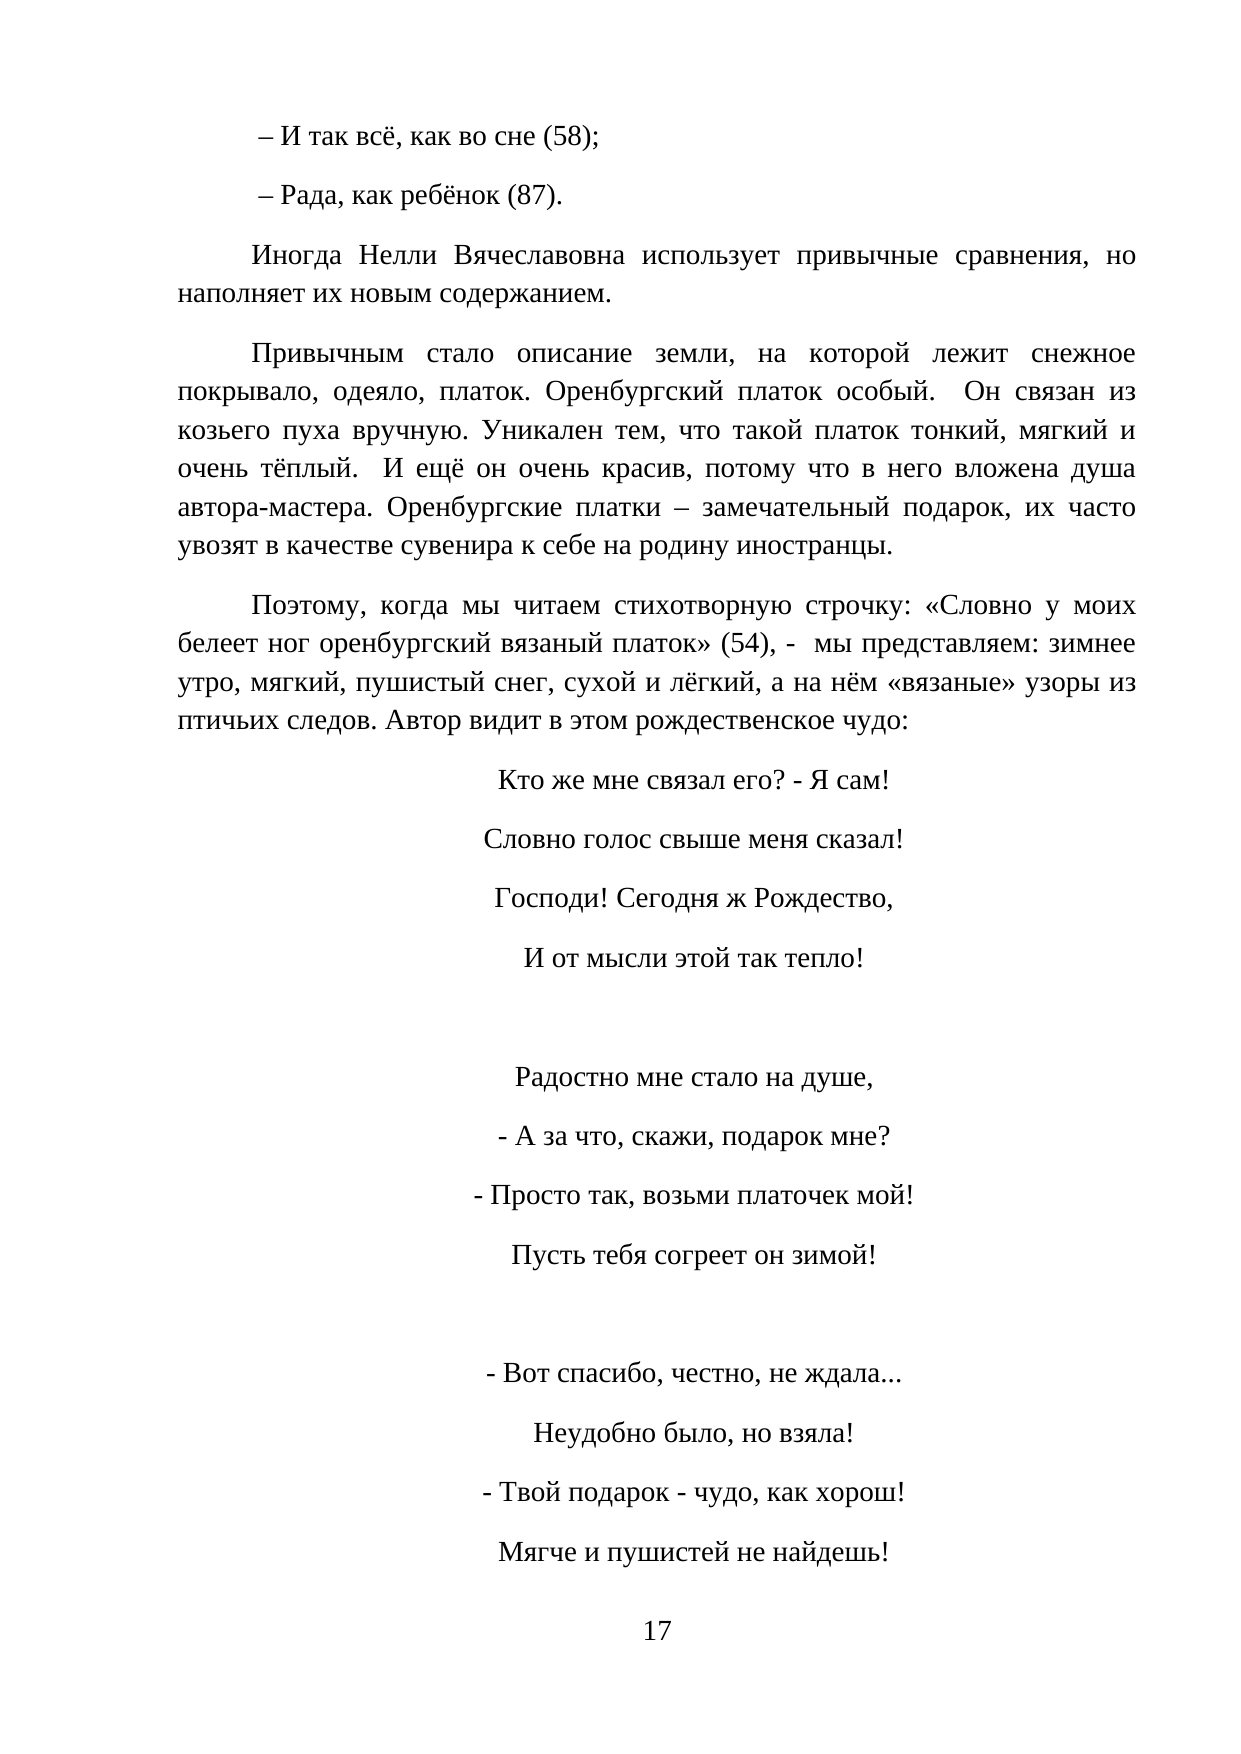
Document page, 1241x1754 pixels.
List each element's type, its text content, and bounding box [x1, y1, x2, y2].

text Иногда Нелли Вячеславовна использует привычные сравнения, но наполняет их новым содержанием. [177, 237, 1137, 309]
text Привычным стало описание земли, на которой лежит снежное покрывало, одеяло, платок. Оренбургский платок особый. Он связан из козьего пуха вручную. Уникален тем, что такой платок тонкий, мягкий и очень тёплый. И ещё он очень красив, потому что в него вложена душа автора-мастера. Оренбургские платки – замечательный подарок, их часто увозят в качестве сувенира к себе на родину иностранцы. [177, 335, 1137, 561]
text - А за что, скажи, подарок мне? [177, 1118, 1137, 1152]
text Господи! Сегодня ж Рождество, [177, 881, 1137, 914]
text – Рада, как ребёнок (87). [177, 177, 1137, 211]
text – И так всё, как во сне (58); [177, 118, 1137, 152]
text Мягче и пушистей не найдешь! [177, 1534, 1137, 1567]
text - Твой подарок - чудо, как хорош! [177, 1474, 1137, 1508]
text - Просто так, возьми платочек мой! [177, 1177, 1137, 1211]
text Словно голос свыше меня сказал! [177, 821, 1137, 855]
text Радостно мне стало на душе, [177, 1059, 1137, 1092]
text Пусть тебя согреет он зимой! [177, 1237, 1137, 1270]
text Неудобно было, но взяла! [177, 1415, 1137, 1448]
text - Вот спасибо, честно, не ждала... [177, 1356, 1137, 1389]
text Поэтому, когда мы читаем стихотворную строчку: «Словно у моих белеет ног оренбургский вязаный платок» (54), - мы представляем: зимнее утро, мягкий, пушистый снег, сухой и лёгкий, а на нём «вязаные» узоры из птичьих следов. Автор видит в этом рождественское чудо: [177, 587, 1137, 736]
text Кто же мне связал его? - Я сам! [177, 762, 1137, 795]
text И от мысли этой так тепло! [177, 940, 1137, 973]
